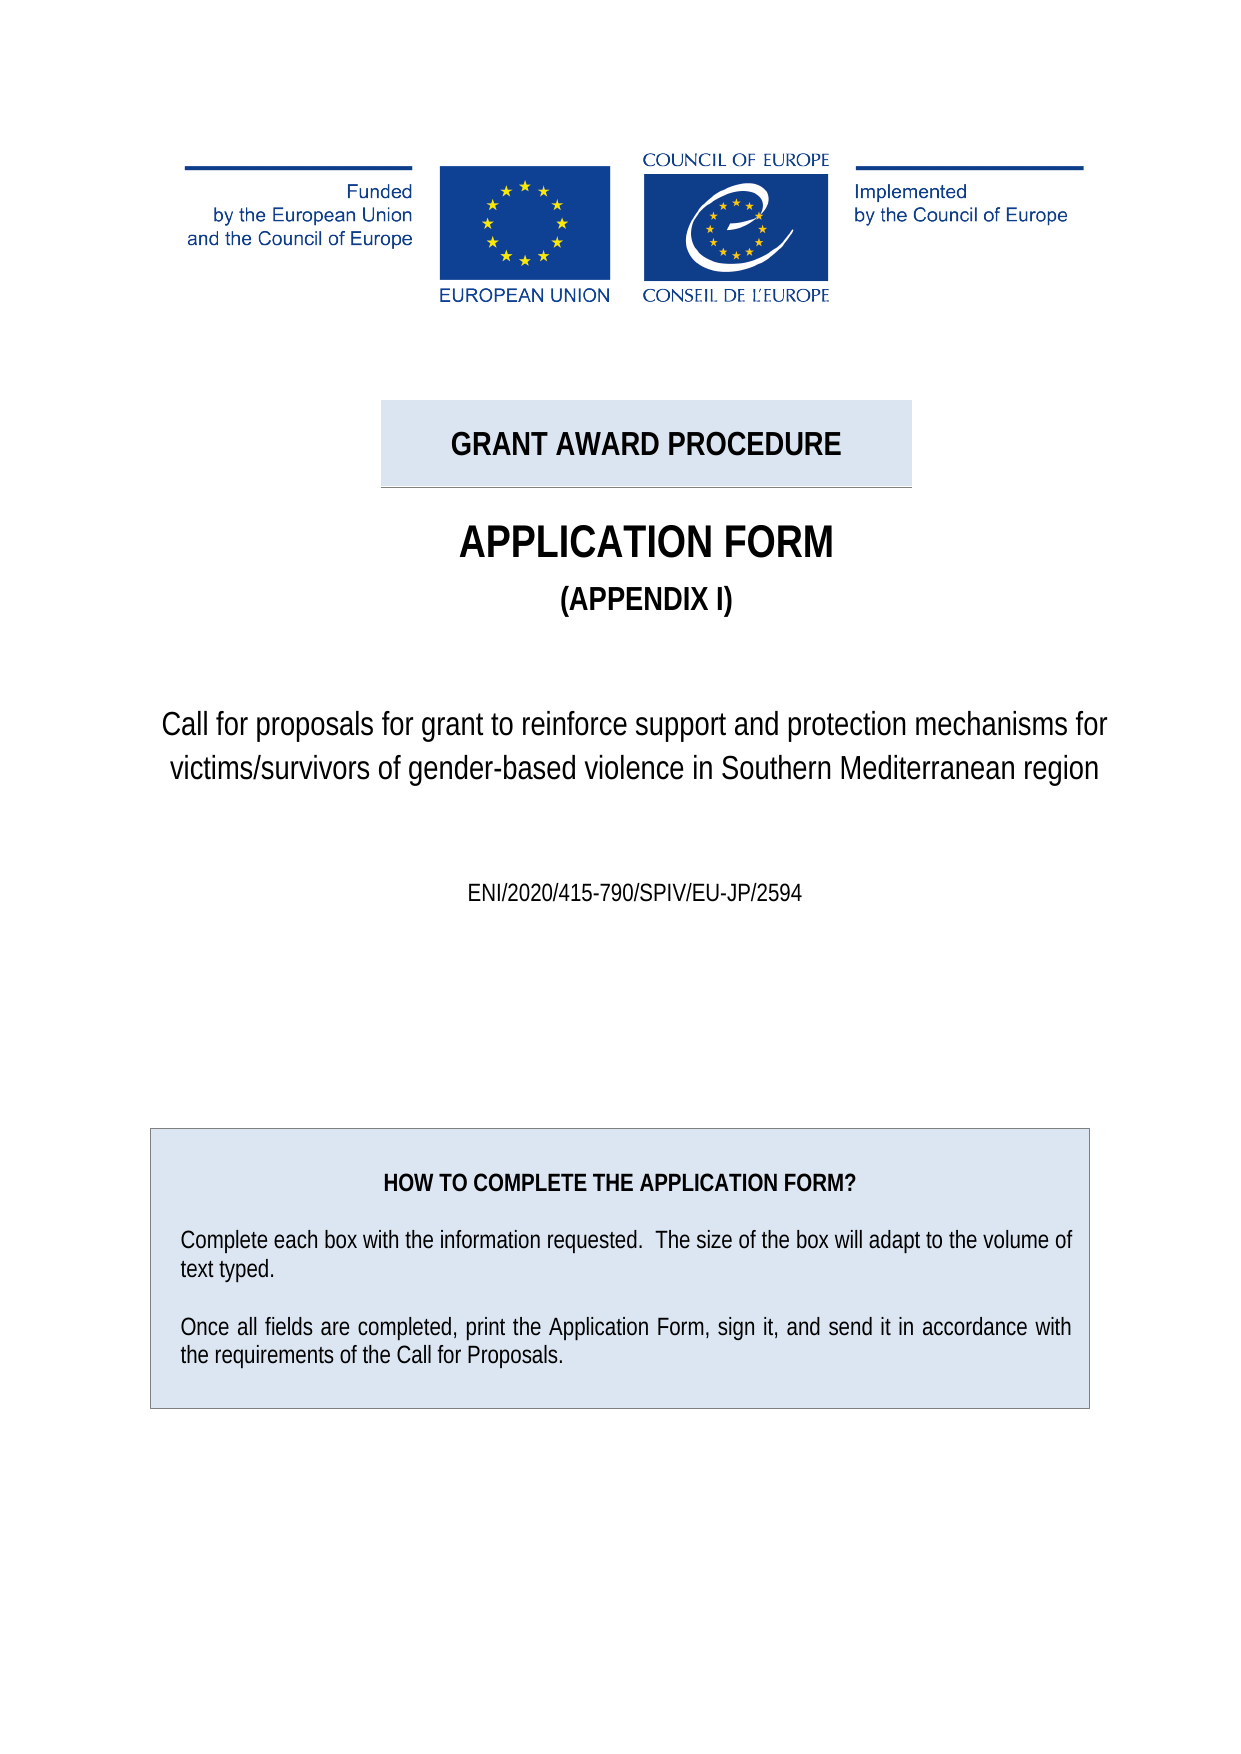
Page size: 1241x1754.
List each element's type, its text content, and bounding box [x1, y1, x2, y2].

table_header GRANT AWARD PROCEDURE [381, 400, 912, 486]
text ENI/2020/415-790/SPIV/EU-JP/2594 [148, 878, 1122, 907]
table_cell APPLICATION FORM (APPENDIX I) [381, 488, 912, 633]
picture [147, 88, 1123, 351]
text Call for proposals for grant to reinforce support and protection mechanisms for victims/survivors of gender-based violence in Southern Mediterranean region [148, 705, 1122, 787]
